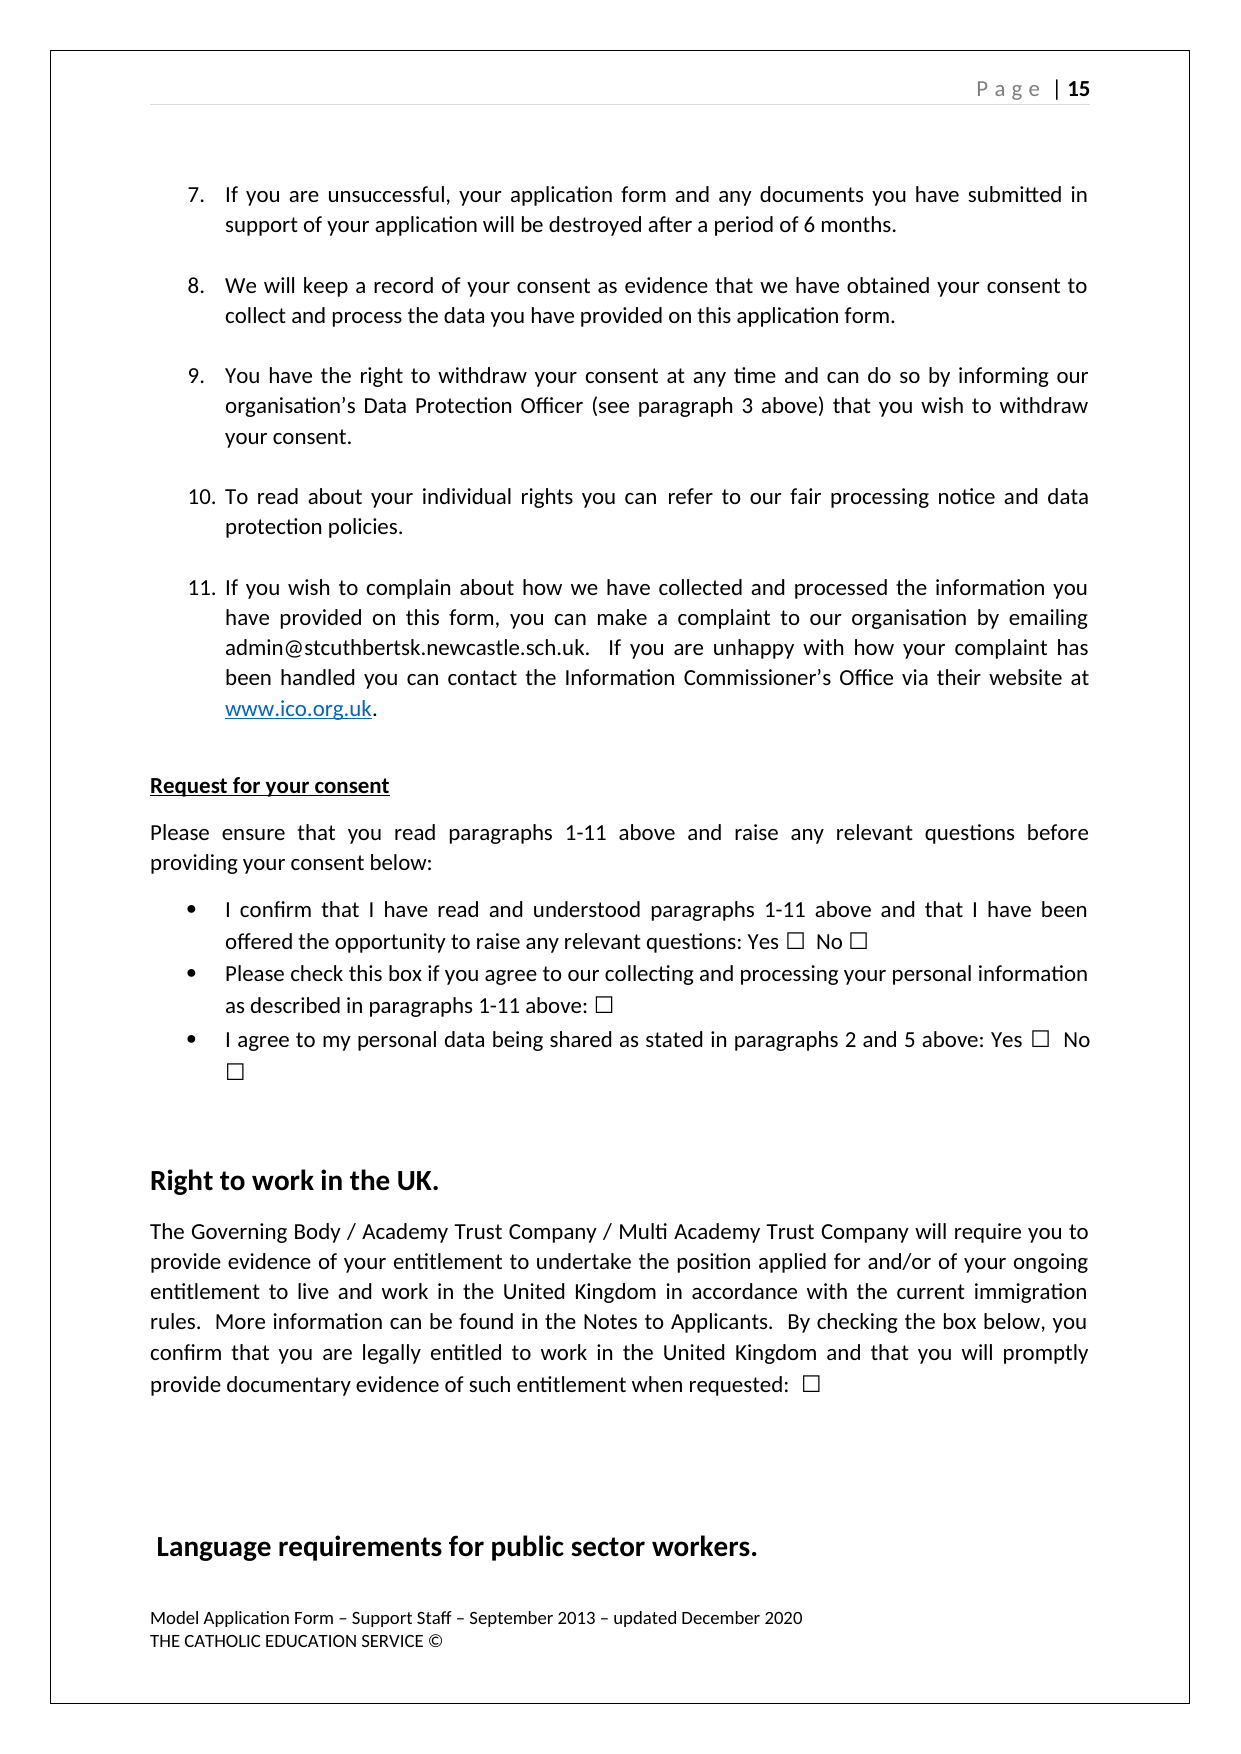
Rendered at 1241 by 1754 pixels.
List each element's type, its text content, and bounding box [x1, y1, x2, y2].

list To read about your individual rights you can refer to our fair processing notice and data protection policies. [187, 482, 1090, 541]
text The Governing Body / Academy Trust Company / Multi Academy Trust Company will require you to provide evidence of your entitlement to undertake the position applied for and/or of your ongoing entitlement to live and work in the United Kingdom in accordance with the current immigration rules. More information can be found in the Notes to Applicants. By checking the box below, you confirm that you are legally entitled to work in the United Kingdom and that you will promptly provide documentary evidence of such entitlement when requested: [150, 1217, 1090, 1399]
list You have the right to withdraw your consent at any time and can do so by informing our organisation’s Data Protection Officer (see paragraph 3 above) that you wish to withdraw your consent. [187, 361, 1090, 450]
list I confirm that I have read and understood paragraphs 1-11 above and that I have been offered the opportunity to raise any relevant questions: Yes No [187, 895, 1090, 956]
list I agree to my personal data being shared as stated in paragraphs 2 and 5 above: Yes No [187, 1023, 1090, 1087]
text Right to work in the UK. [150, 1162, 1090, 1197]
text Language requirements for public sector workers. [150, 1528, 1090, 1564]
list We will keep a record of your consent as evidence that we have obtained your consent to collect and process the data you have provided on this application form. [187, 271, 1090, 329]
list Please check this box if you agree to our collecting and processing your personal information as described in paragraphs 1-11 above: [187, 959, 1090, 1020]
text Request for your consent [150, 771, 1090, 799]
list If you wish to complain about how we have collected and processed the information you have provided on this form, you can make a complaint to our organisation by emailing admin@stcuthbertsk.newcastle.sch.uk. If you are unhappy with how your complaint has been handled you can contact the Information Commissioner’s Office via their website at www.ico.org.uk. [187, 573, 1090, 722]
list If you are unsuccessful, your application form and any documents you have submitted in support of your application will be destroyed after a period of 6 months. [187, 180, 1090, 238]
text Please ensure that you read paragraphs 1-11 above and raise any relevant questions before providing your consent below: [150, 818, 1090, 876]
